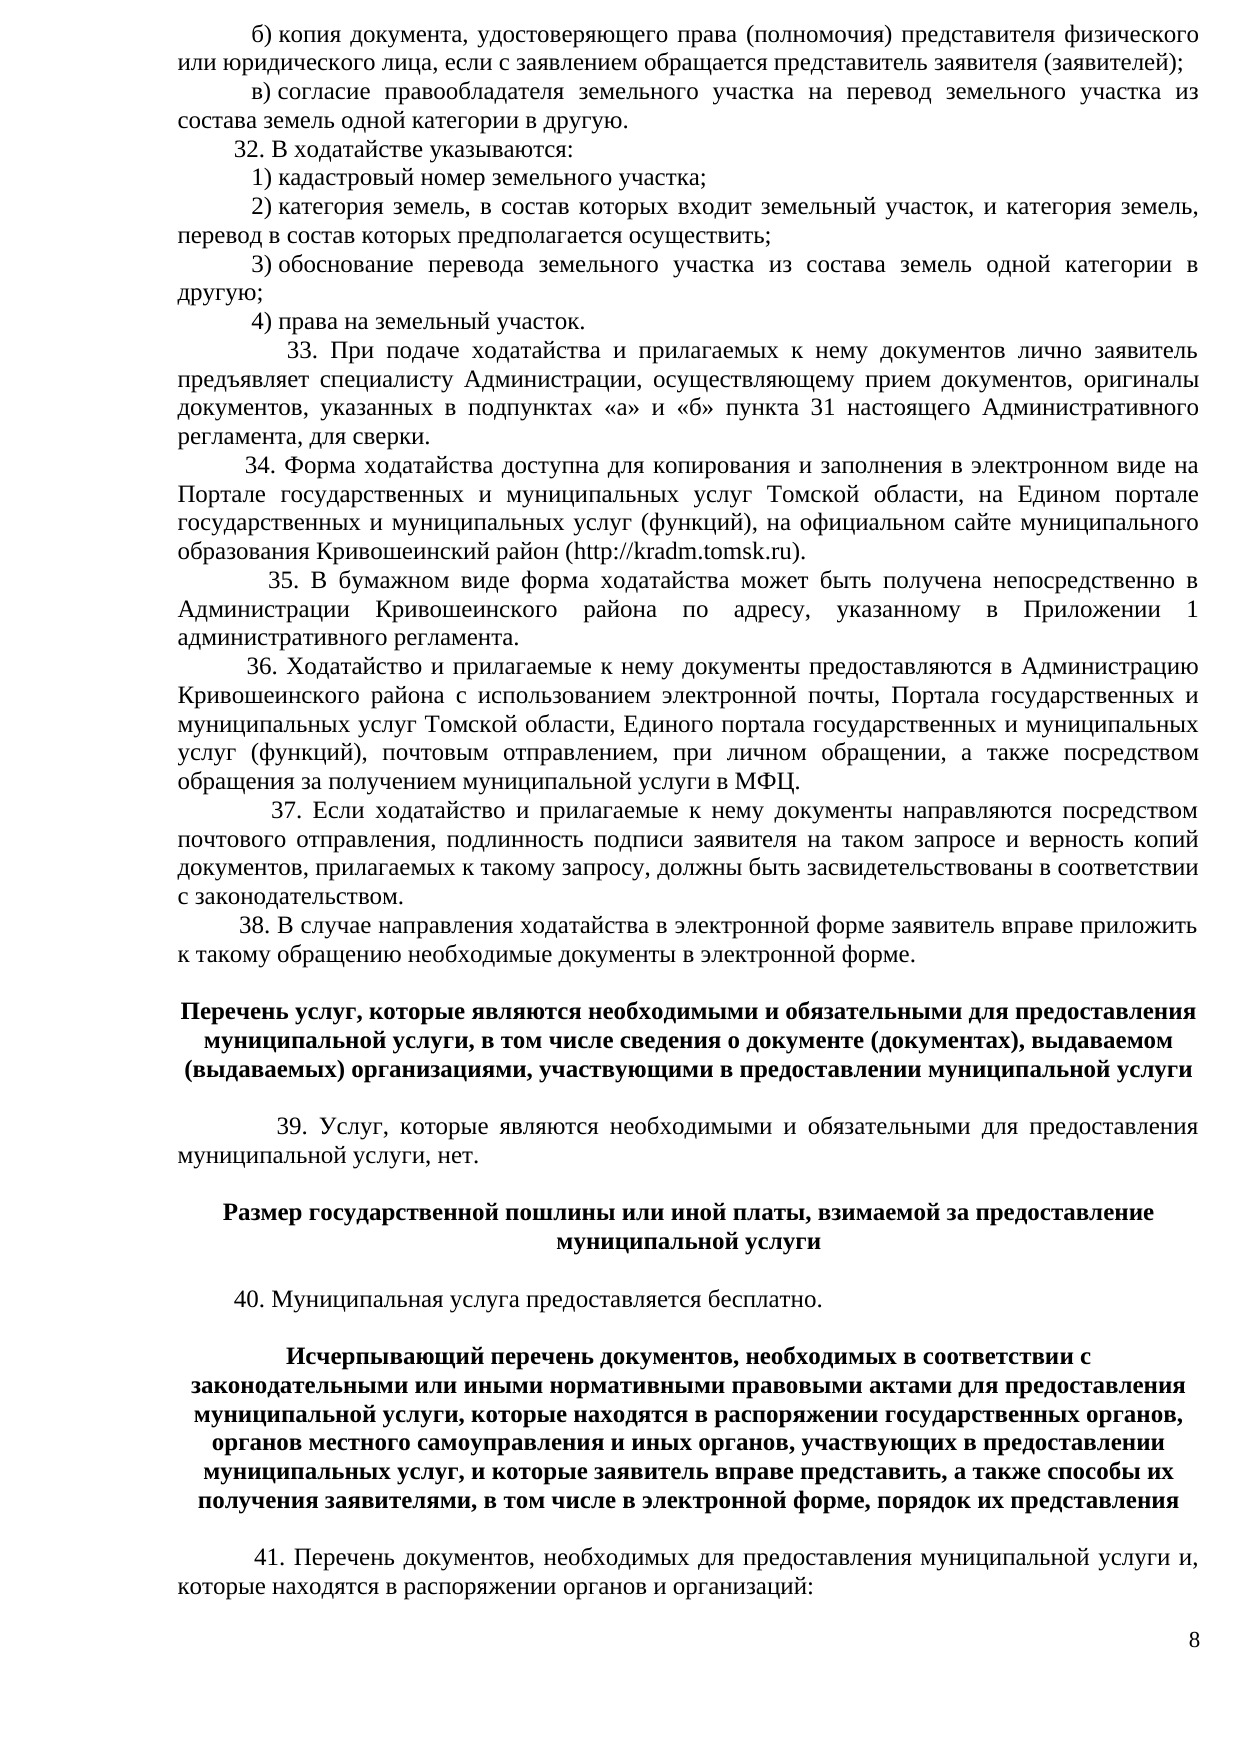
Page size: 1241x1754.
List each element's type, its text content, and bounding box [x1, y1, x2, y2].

list 36. Ходатайство и прилагаемые к нему документы предоставляются в Администрацию Кривошеинского района с использованием электронной почты, Портала государственных и муниципальных услуг Томской области, Единого портала государственных и муниципальных услуг (функций), почтовым отправлением, при личном обращении, а также посредством обращения за получением муниципальной услуги в МФЦ. [177, 651, 1200, 795]
text 34. Форма ходатайства доступна для копирования и заполнения в электронном виде на Портале государственных и муниципальных услуг Томской области, на Едином портале государственных и муниципальных услуг (функций), на официальном сайте муниципального образования Кривошеинский район (http://kradm.tomsk.ru). [177, 450, 1200, 565]
text 32. В ходатайстве указываются: [177, 134, 1200, 162]
list 35. В бумажном виде форма ходатайства может быть получена непосредственно в Администрации Кривошеинского района по адресу, указанному в Приложении 1 административного регламента. [177, 565, 1200, 651]
text 38. В случае направления ходатайства в электронной форме заявитель вправе приложить к такому обращению необходимые документы в электронной форме. [177, 910, 1200, 967]
text 2) категория земель, в состав которых входит земельный участок, и категория земель, перевод в состав которых предполагается осуществить; [177, 191, 1200, 249]
text 41. Перечень документов, необходимых для предоставления муниципальной услуги и, которые находятся в распоряжении органов и организаций: [177, 1542, 1200, 1600]
text Перечень услуг, которые являются необходимыми и обязательными для предоставления муниципальной услуги, в том числе сведения о документе (документах), выдаваемом (выдаваемых) организациями, участвующими в предоставлении муниципальной услуги [177, 996, 1200, 1082]
text 3) обоснование перевода земельного участка из состава земель одной категории в другую; [177, 249, 1200, 306]
text Размер государственной пошлины или иной платы, взимаемой за предоставление муниципальной услуги [177, 1197, 1200, 1255]
text в) согласие правообладателя земельного участка на перевод земельного участка из состава земель одной категории в другую. [177, 76, 1200, 134]
text 1) кадастровый номер земельного участка; [177, 162, 1200, 191]
text 33. При подаче ходатайства и прилагаемых к нему документов лично заявитель предъявляет специалисту Администрации, осуществляющему прием документов, оригиналы документов, указанных в подпунктах «а» и «б» пункта 31 настоящего Административного регламента, для сверки. [177, 335, 1200, 450]
text Исчерпывающий перечень документов, необходимых в соответствии с законодательными или иными нормативными правовыми актами для предоставления муниципальной услуги, которые находятся в распоряжении государственных органов, органов местного самоуправления и иных органов, участвующих в предоставлении муниципальных услуг, и которые заявитель вправе представить, а также способы их получения заявителями, в том числе в электронной форме, порядок их представления [177, 1341, 1200, 1514]
text 40. Муниципальная услуга предоставляется бесплатно. [177, 1284, 1200, 1312]
text 39. Услуг, которые являются необходимыми и обязательными для предоставления муниципальной услуги, нет. [177, 1111, 1200, 1169]
text б) копия документа, удостоверяющего права (полномочия) представителя физического или юридического лица, если с заявлением обращается представитель заявителя (заявителей); [177, 19, 1200, 76]
text 4) права на земельный участок. [177, 306, 1200, 335]
list 37. Если ходатайство и прилагаемые к нему документы направляются посредством почтового отправления, подлинность подписи заявителя на таком запросе и верность копий документов, прилагаемых к такому запросу, должны быть засвидетельствованы в соответствии с законодательством. [177, 795, 1200, 910]
